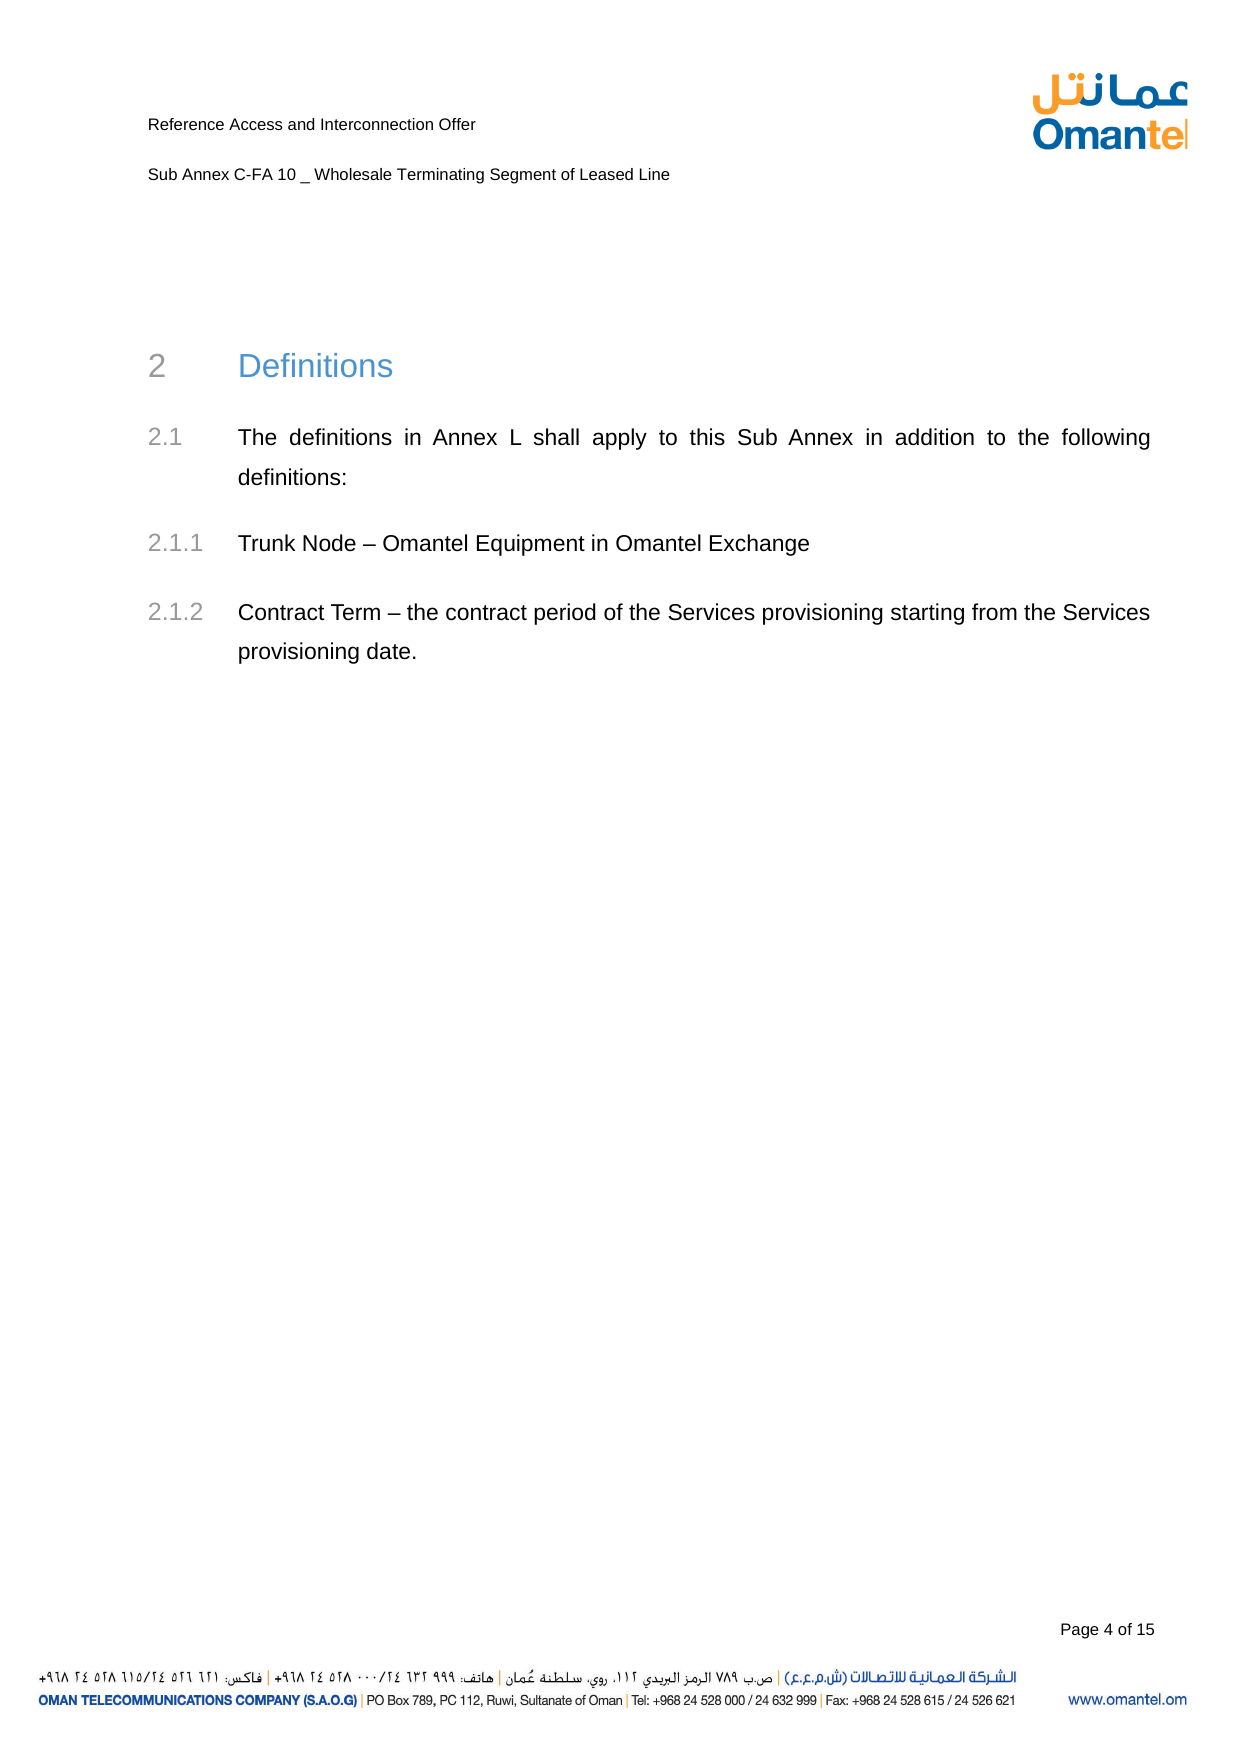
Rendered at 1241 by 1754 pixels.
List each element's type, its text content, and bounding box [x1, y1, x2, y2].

picture [1033, 58, 1188, 159]
subtitle Definitions [148, 346, 1152, 384]
list Trunk Node – Omantel Equipment in Omantel Exchange [148, 528, 1152, 557]
list The definitions in Annex L shall apply to this Sub Annex in addition to the following definitions: [148, 422, 1152, 490]
picture [0, 1662, 1236, 1714]
list Contract Term – the contract period of the Services provisioning starting from the Services provisioning date. [148, 596, 1152, 665]
